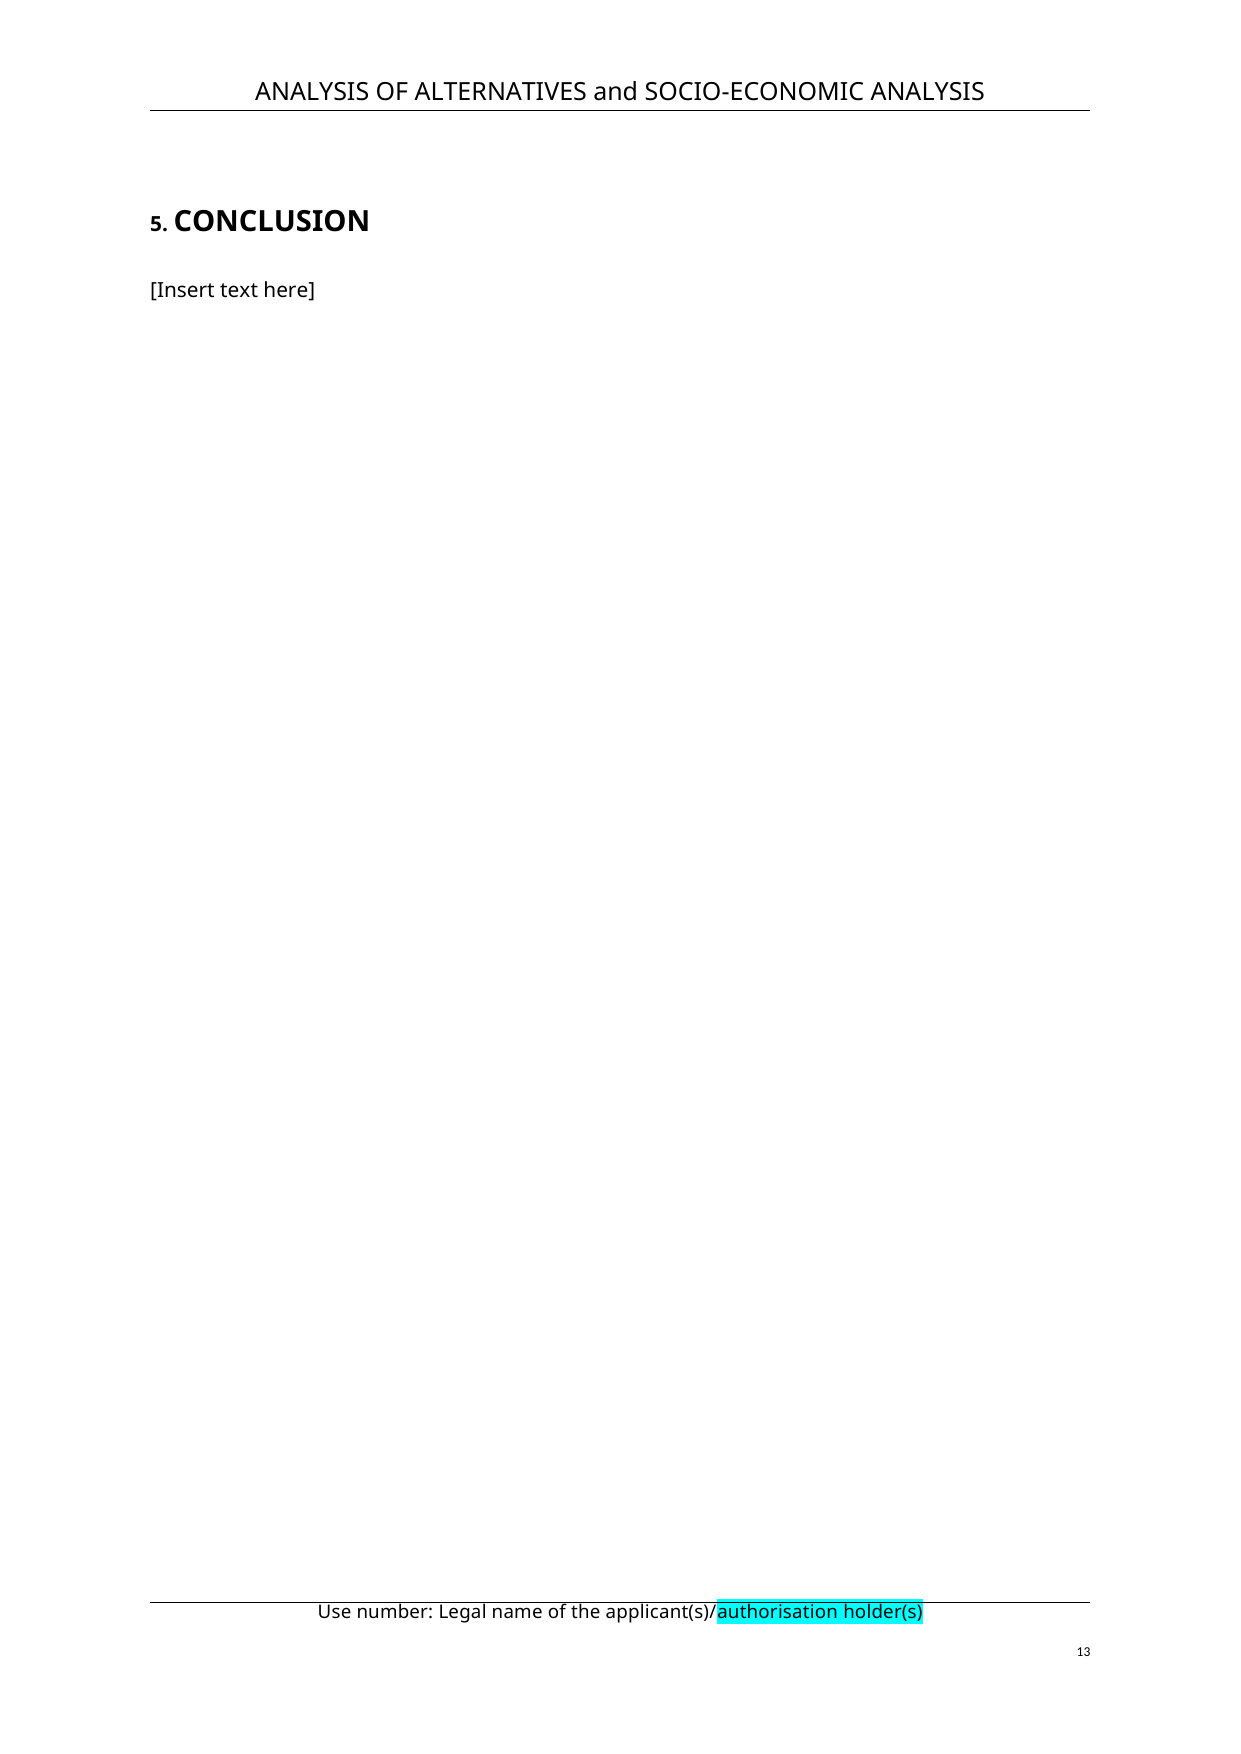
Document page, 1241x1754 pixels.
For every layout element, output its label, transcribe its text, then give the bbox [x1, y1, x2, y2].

subtitle CONCLUSION [150, 200, 1090, 240]
text [Insert text here] [150, 275, 1090, 332]
